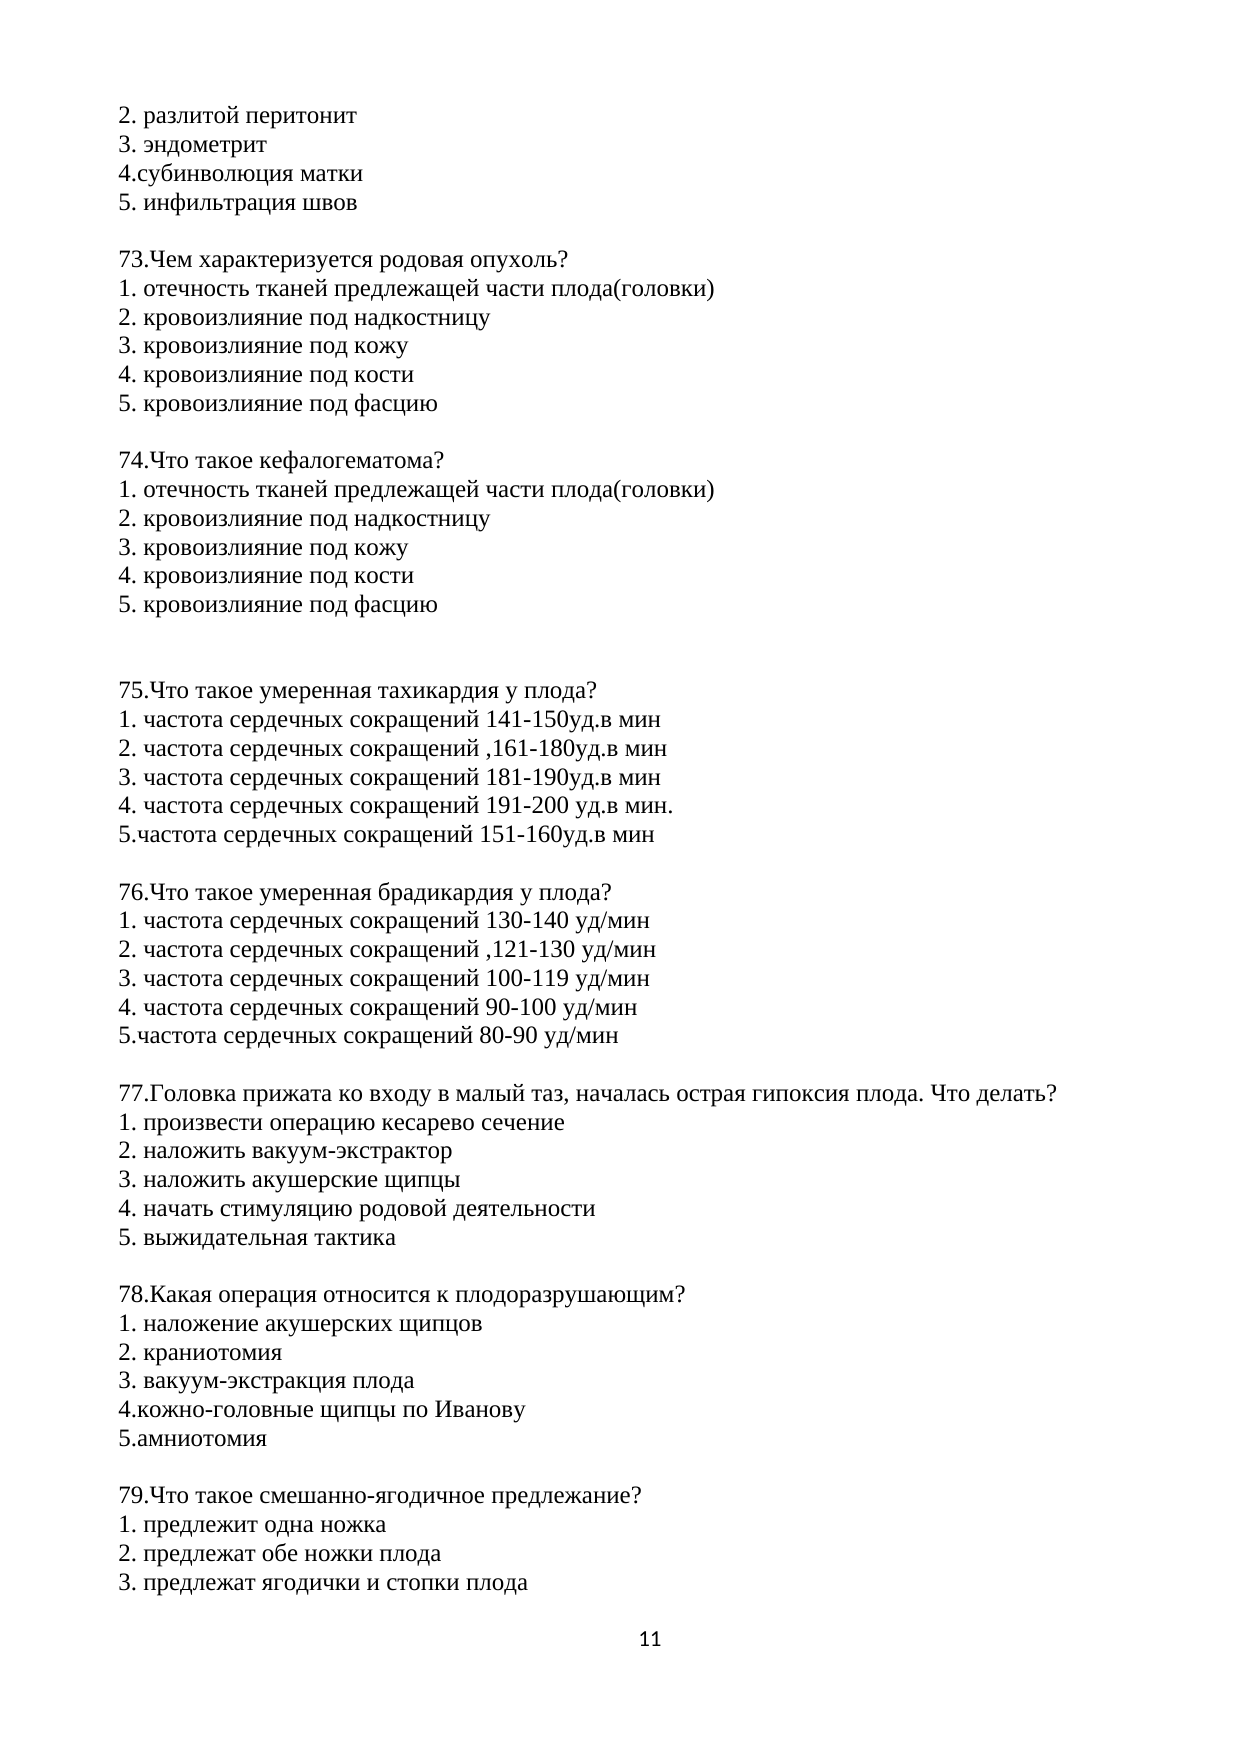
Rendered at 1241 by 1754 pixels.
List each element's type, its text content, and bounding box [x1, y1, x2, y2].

text 5. выжидательная тактика [118, 1222, 1181, 1250]
text 2. предлежат обе ножки плода [118, 1538, 1181, 1567]
text 77.Головка прижата ко входу в малый таз, началась острая гипоксия плода. Что делать? [118, 1078, 1181, 1107]
text 4. частота сердечных сокращений 90-100 уд/мин [118, 992, 1181, 1020]
text 2. частота сердечных сокращений ,161-180уд.в мин [118, 733, 1181, 762]
text 78.Какая операция относится к плодоразрушающим? [118, 1279, 1181, 1308]
text 5.частота сердечных сокращений 80-90 уд/мин [118, 1020, 1181, 1049]
text 1. предлежит одна ножка [118, 1509, 1181, 1538]
text 1. частота сердечных сокращений 130-140 уд/мин [118, 905, 1181, 934]
text 4. кровоизлияние под кости [118, 560, 1181, 589]
text 3. кровоизлияние под кожу [118, 330, 1181, 359]
text 2. наложить вакуум-экстрактор [118, 1135, 1181, 1164]
text 2. кровоизлияние под надкостницу [118, 302, 1181, 330]
text 1. отечность тканей предлежащей части плода(головки) [118, 474, 1181, 503]
text 3. эндометрит [118, 129, 1181, 158]
text 5. кровоизлияние под фасцию [118, 589, 1181, 618]
text 79.Что такое смешанно-ягодичное предлежание? [118, 1480, 1181, 1509]
text 1. отечность тканей предлежащей части плода(головки) [118, 273, 1181, 302]
text 76.Что такое умеренная брадикардия у плода? [118, 877, 1181, 905]
text 5.амниотомия [118, 1423, 1181, 1452]
text 5.частота сердечных сокращений 151-160уд.в мин [118, 819, 1181, 848]
text 2. кровоизлияние под надкостницу [118, 503, 1181, 532]
text 5. кровоизлияние под фасцию [118, 388, 1181, 417]
text 4. частота сердечных сокращений 191-200 уд.в мин. [118, 790, 1181, 819]
text 74.Что такое кефалогематома? [118, 445, 1181, 474]
text 4. кровоизлияние под кости [118, 359, 1181, 388]
text 75.Что такое умеренная тахикардия у плода? [118, 675, 1181, 704]
text 3. вакуум-экстракция плода [118, 1365, 1181, 1394]
text 3. предлежат ягодички и стопки плода [118, 1567, 1181, 1595]
text 3. частота сердечных сокращений 100-119 уд/мин [118, 963, 1181, 992]
text 4.субинволюция матки [118, 158, 1181, 187]
text 4.кожно-головные щипцы по Иванову [118, 1394, 1181, 1423]
text 4. начать стимуляцию родовой деятельности [118, 1193, 1181, 1222]
text 2. разлитой перитонит [118, 100, 1181, 129]
text 2. частота сердечных сокращений ,121-130 уд/мин [118, 934, 1181, 963]
text 3. наложить акушерские щипцы [118, 1164, 1181, 1193]
text 1. произвести операцию кесарево сечение [118, 1107, 1181, 1135]
text 3. кровоизлияние под кожу [118, 532, 1181, 560]
text 5. инфильтрация швов [118, 187, 1181, 215]
text 73.Чем характеризуется родовая опухоль? [118, 244, 1181, 273]
text 2. краниотомия [118, 1337, 1181, 1365]
text 3. частота сердечных сокращений 181-190уд.в мин [118, 762, 1181, 790]
text 1. наложение акушерских щипцов [118, 1308, 1181, 1337]
text 1. частота сердечных сокращений 141-150уд.в мин [118, 704, 1181, 733]
